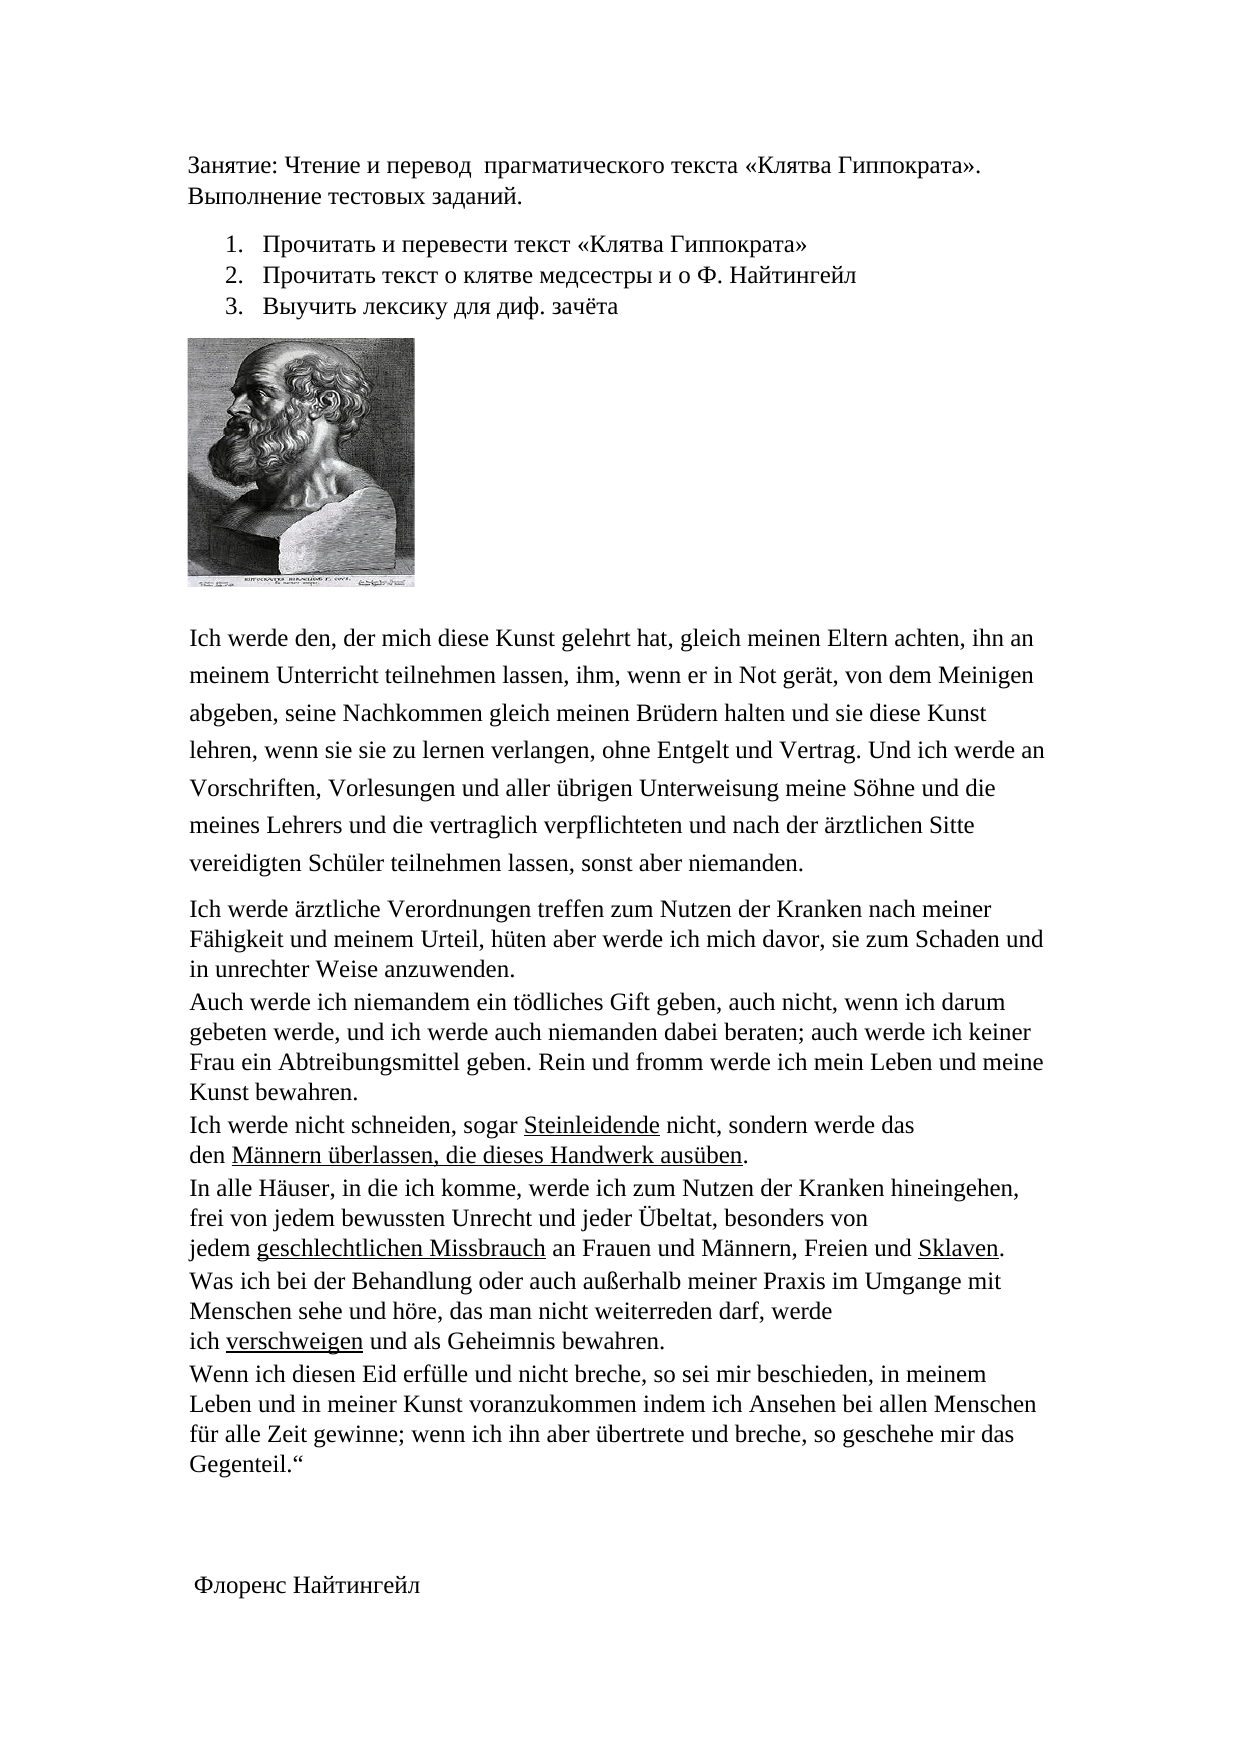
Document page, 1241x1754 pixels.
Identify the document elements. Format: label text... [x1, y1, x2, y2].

table_header Ich werde den, der mich diese Kunst gelehrt hat, gleich meinen Eltern achten, ihn an meinem Unterricht teilnehmen lassen, ihm, wenn er in Not gerät, von dem Meinigen abgeben, seine Nachkommen gleich meinen Brüdern halten und sie diese Kunst lehren, wenn sie sie zu lernen verlangen, ohne Entgelt und Vertrag. Und ich werde an Vorschriften, Vorlesungen und aller übrigen Unterweisung meine Söhne und die meines Lehrers und die vertraglich verpflichteten und nach der ärztlichen Sitte vereidigten Schüler teilnehmen lassen, sonst aber niemanden. [188, 605, 1053, 891]
text Занятие: Чтение и перевод прагматического текста «Клятва Гиппократа». Выполнение тестовых заданий. [187, 150, 1053, 210]
list Прочитать текст о клятве медсестры и о Ф. Найтингейл [225, 260, 1053, 288]
table_cell Auch werde ich niemandem ein tödliches Gift geben, auch nicht, wenn ich darum gebeten werde, und ich werde auch niemanden dabei beraten; auch werde ich keiner Frau ein Abtreibungsmittel geben. Rein und fromm werde ich mein Leben und meine Kunst bewahren. [188, 984, 1053, 1107]
table_cell In alle Häuser, in die ich komme, werde ich zum Nutzen der Kranken hineingehen, frei von jedem bewussten Unrecht und jeder Übeltat, besonders von jedem geschlechtlichen Missbrauch an Frauen und Männern, Freien und Sklaven. [188, 1170, 1053, 1263]
list Выучить лексику для диф. зачёта [225, 291, 1053, 319]
table_cell Wenn ich diesen Eid erfülle und nicht breche, so sei mir beschieden, in meinem Leben und in meiner Kunst voranzukommen indem ich Ansehen bei allen Menschen für alle Zeit gewinne; wenn ich ihn aber übertrete und breche, so geschehe mir das Gegenteil.“ [188, 1357, 1053, 1540]
table_cell Ich werde ärztliche Verordnungen treffen zum Nutzen der Kranken nach meiner Fähigkeit und meinem Urteil, hüten aber werde ich mich davor, sie zum Schaden und in unrechter Weise anzuwenden. [188, 891, 1053, 984]
text Флоренс Найтингейл [187, 1540, 1053, 1599]
picture [187, 338, 415, 587]
list Прочитать и перевести текст «Клятва Гиппократа» [225, 229, 1053, 257]
table_cell Ich werde nicht schneiden, sogar Steinleidende nicht, sondern werde das den Männern überlassen, die dieses Handwerk ausüben. [188, 1107, 1053, 1170]
table_cell Was ich bei der Behandlung oder auch außerhalb meiner Praxis im Umgange mit Menschen sehe und höre, das man nicht weiterreden darf, werde ich verschweigen und als Geheimnis bewahren. [188, 1264, 1053, 1357]
